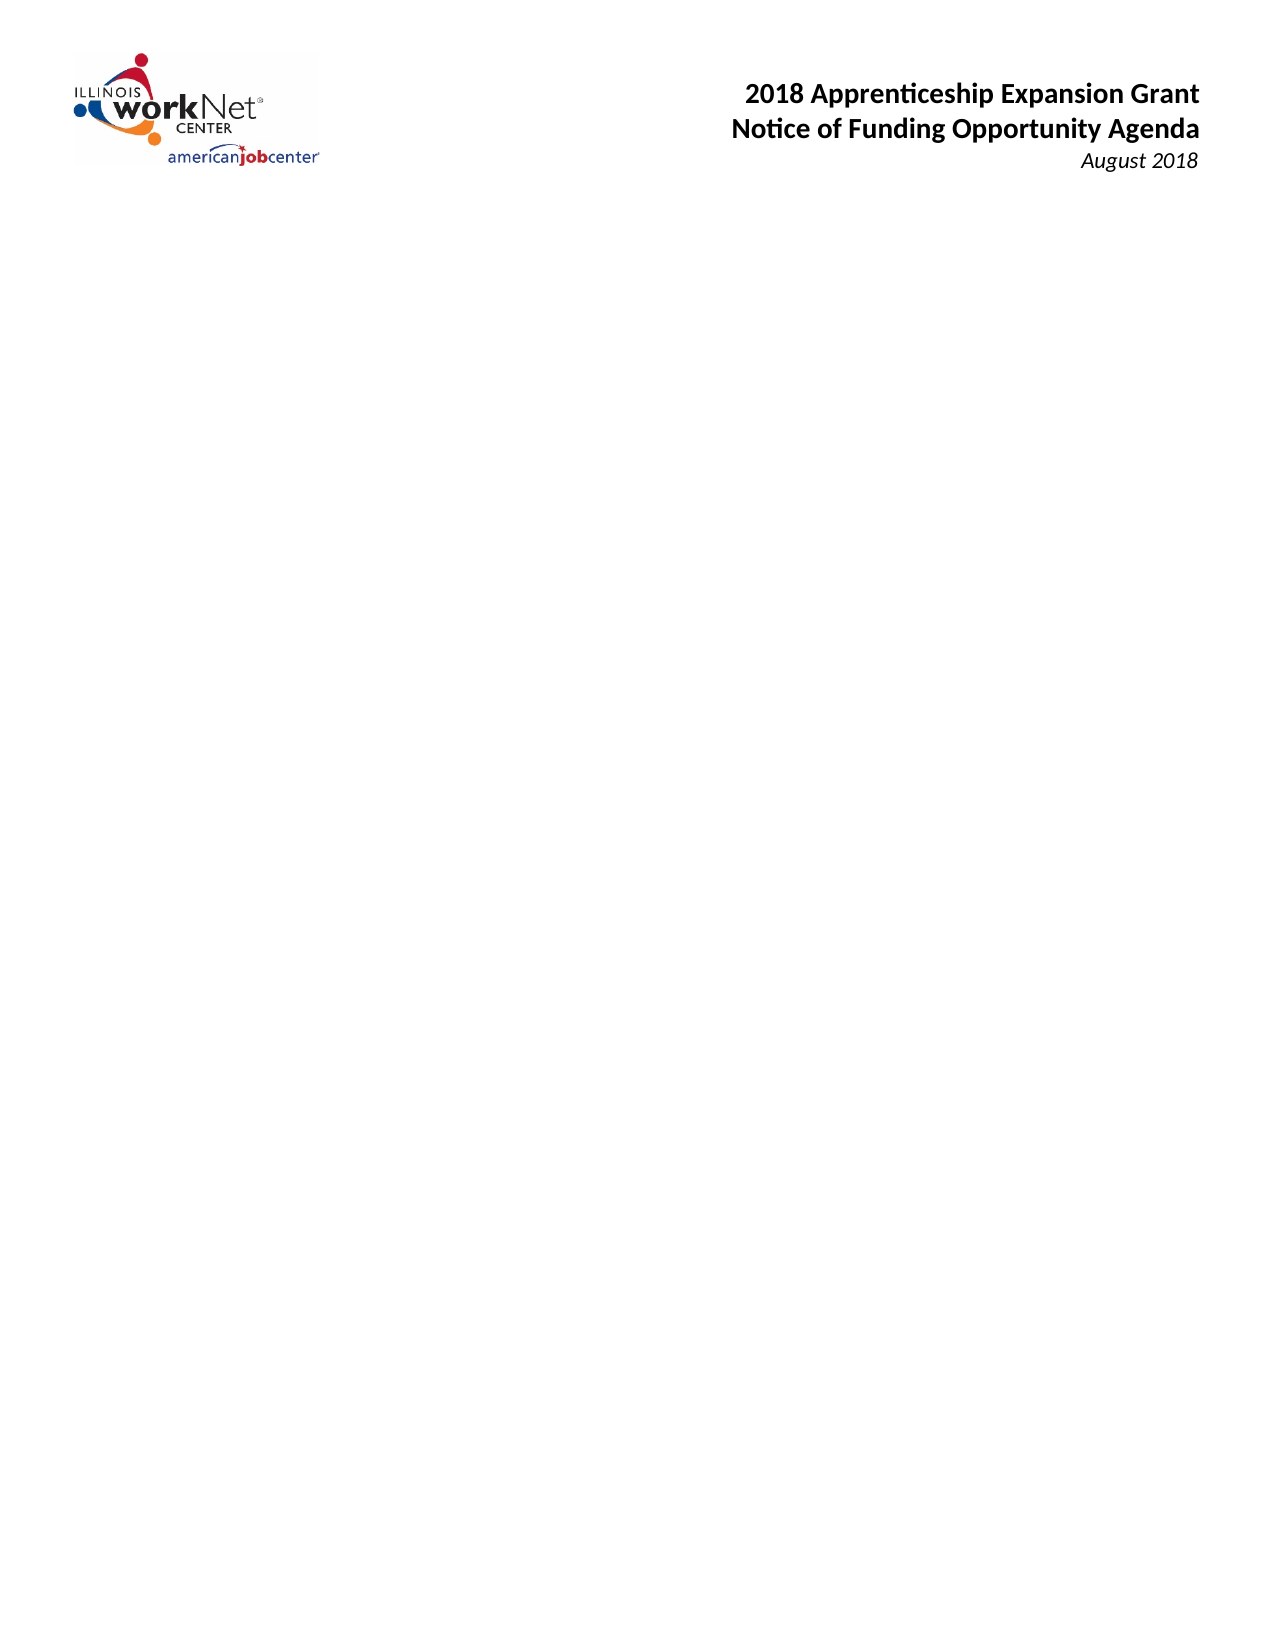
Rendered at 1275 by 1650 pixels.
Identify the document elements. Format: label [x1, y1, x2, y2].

picture [73, 53, 320, 166]
